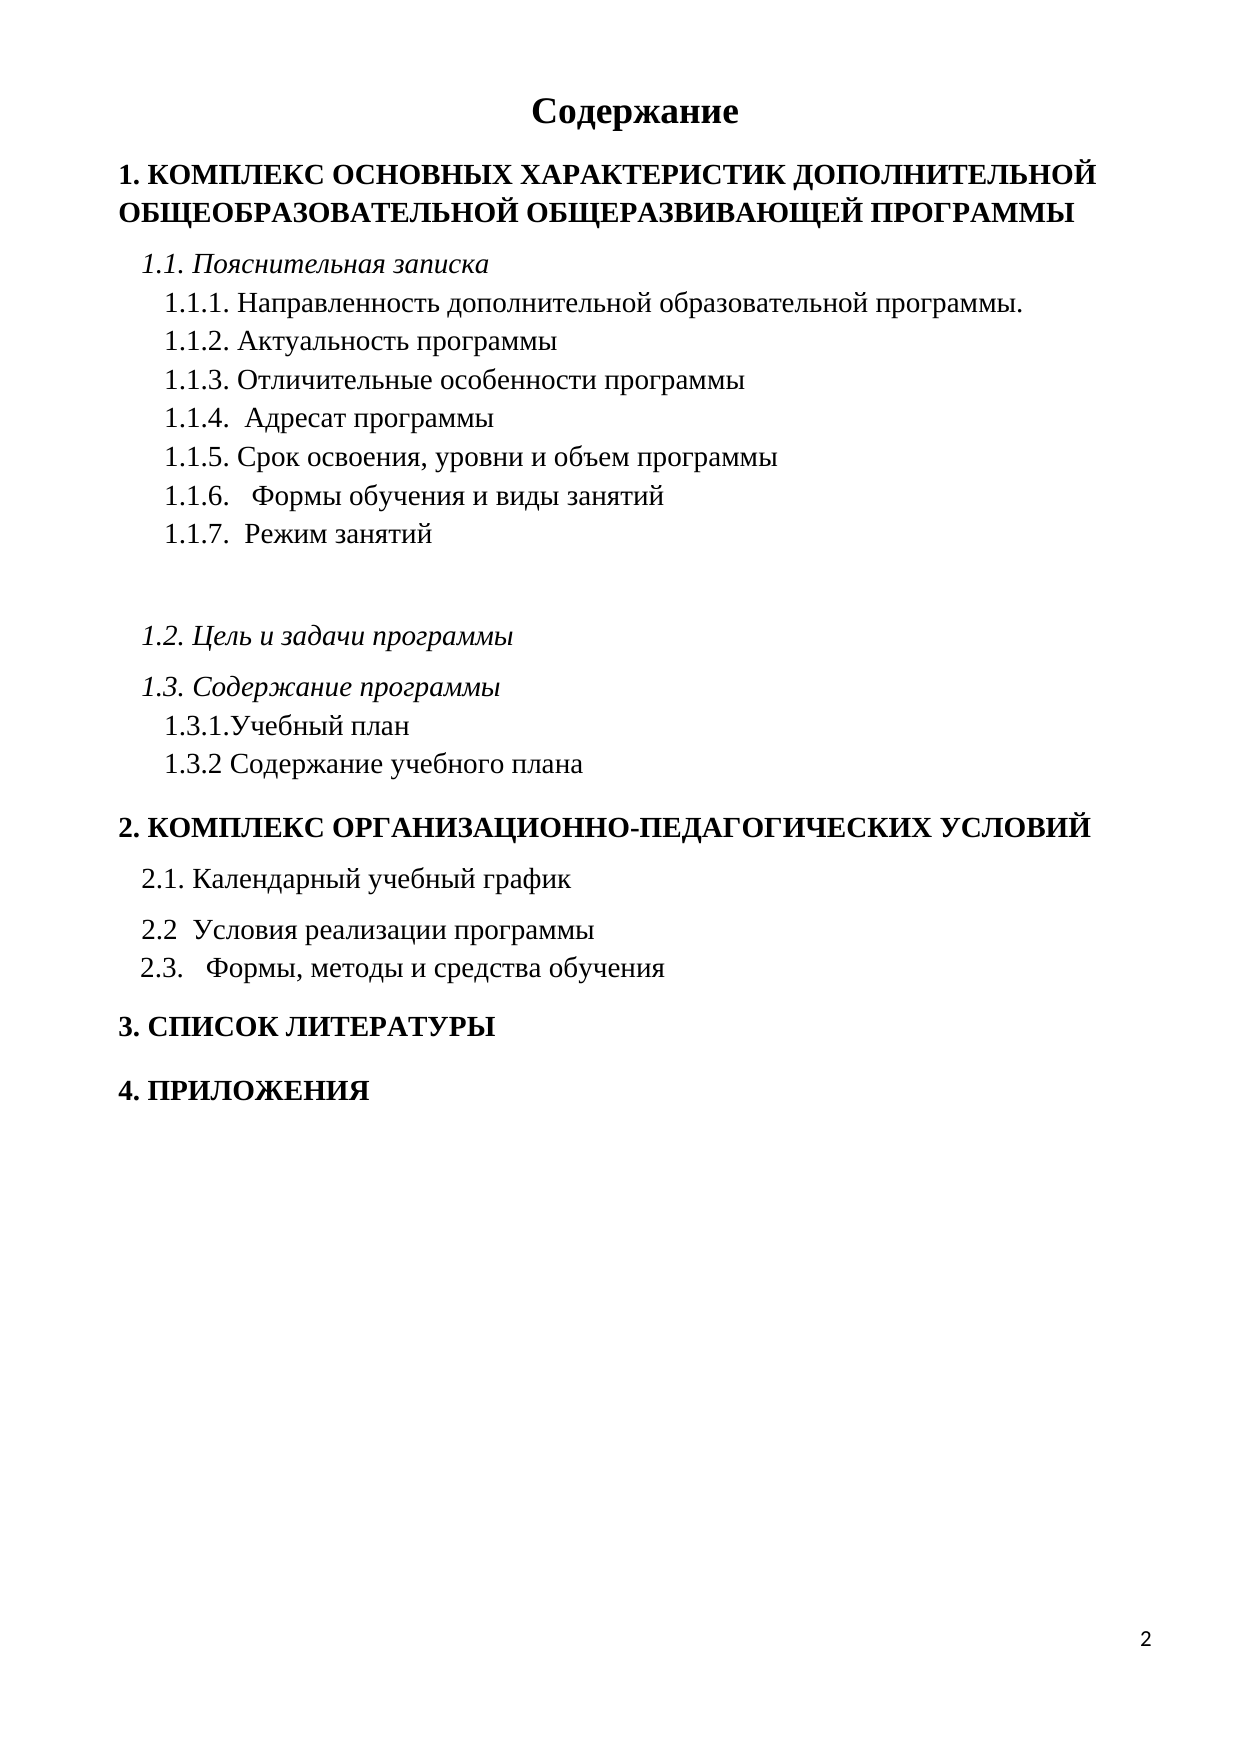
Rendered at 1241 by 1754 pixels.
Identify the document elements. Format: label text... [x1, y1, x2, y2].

text 2. КОМПЛЕКС ОРГАНИЗАЦИОННО-ПЕДАГОГИЧЕСКИХ УСЛОВИЙ [118, 810, 1152, 843]
text 1.1.7. Режим занятий 5 [164, 516, 1152, 550]
text 1.1.1. Направленность дополнительной образовательной программы. 3 [164, 285, 1152, 318]
text 1.1.2. Актуальность программы 3 [164, 323, 1152, 357]
text 1.1.3. Отличительные особенности программы 3 [164, 362, 1152, 396]
text 3. СПИСОК ЛИТЕРАТУРЫ 18 [118, 1009, 1152, 1043]
list 2.3. Формы, методы и средства обучения…………………………………….....15 [118, 951, 1152, 984]
text 2.2 Условия реализации программы 15 [141, 912, 1152, 946]
text 1.3. Содержание программы 6 [141, 669, 1152, 703]
text 1.3.2 Содержание учебного плана 7 [164, 746, 1152, 780]
text 4. ПРИЛОЖЕНИЯ 19 [118, 1073, 1152, 1106]
text 1.2. Цель и задачи программы 5 [141, 618, 1152, 652]
text 1. КОМПЛЕКС ОСНОВНЫХ ХАРАКТЕРИСТИК ДОПОЛНИТЕЛЬНОЙ ОБЩЕОБРАЗОВАТЕЛЬНОЙ ОБЩЕРАЗВИВАЮЩЕЙ ПРОГРАММЫ [118, 157, 1152, 229]
text Содержание [118, 89, 1152, 132]
text 1.1.6. Формы обучения и виды занятий 5 [164, 478, 1152, 511]
text 2.1. Календарный учебный график 11 [141, 861, 1152, 894]
text 1.1.5. Срок освоения, уровни и объем программы 4 [164, 439, 1152, 473]
text 1.3.1.Учебный план 6 [164, 708, 1152, 741]
text 1.1. Пояснительная записка 3 [141, 246, 1152, 280]
text 1.1.4. Адресат программы 4 [164, 401, 1152, 434]
